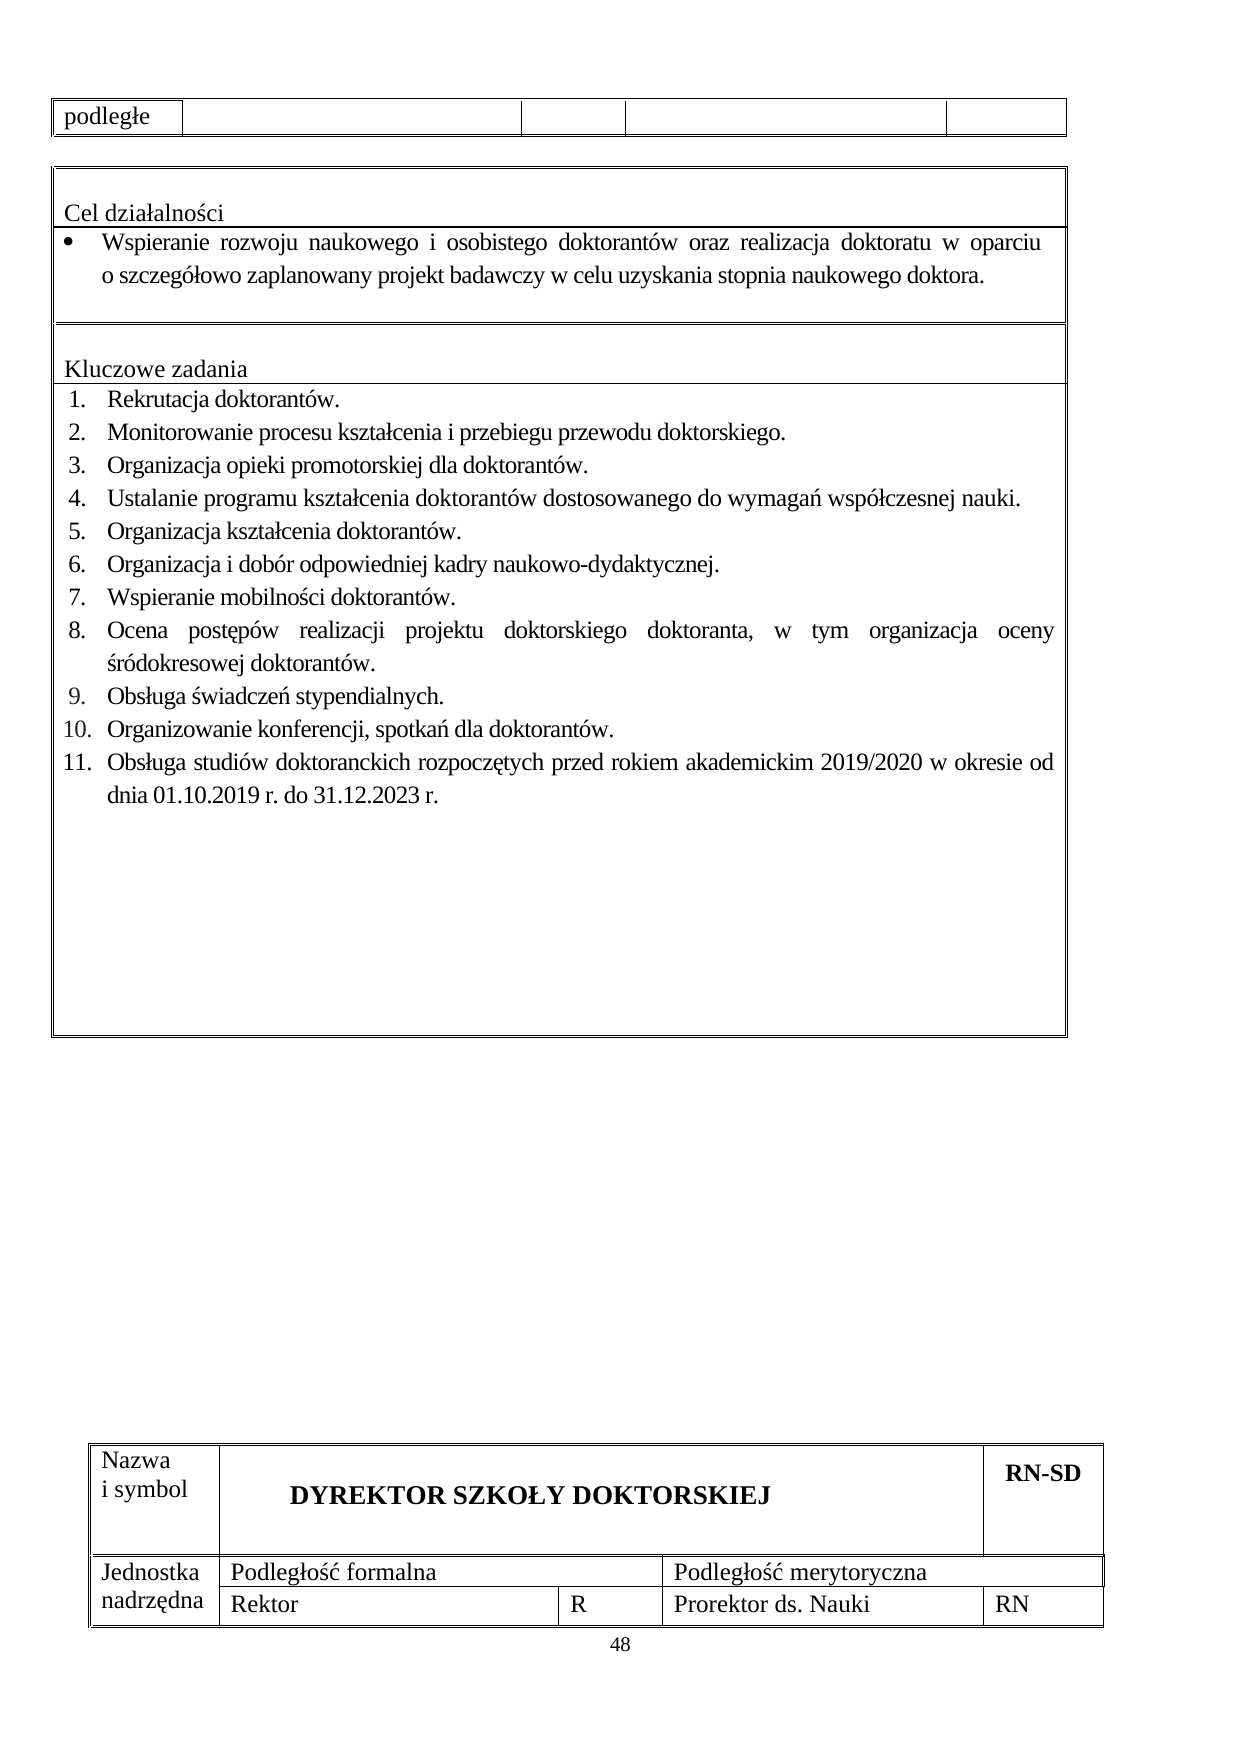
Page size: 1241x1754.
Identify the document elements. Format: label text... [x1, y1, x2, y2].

table_cell Jednostki podległe [54, 101, 182, 134]
table_header DYREKTOR SZKOŁY DOKTORSKIEJ [220, 1446, 983, 1554]
table_cell Rektor [220, 1587, 558, 1625]
table_cell [182, 99, 522, 134]
table_cell Wspieranie rozwoju naukowego i osobistego doktorantów oraz realizacja doktoratu w oparciu o szczegółowo zaplanowany projekt badawczy w celu uzyskania stopnia naukowego doktora. [54, 228, 1065, 322]
table_cell Jednostka nadrzędna [91, 1554, 219, 1625]
table_cell Prorektor ds. Nauki [663, 1587, 983, 1625]
table_cell [625, 99, 946, 134]
table_cell [522, 99, 625, 134]
table_cell [946, 99, 1066, 134]
table_cell Kluczowe zadania [53, 322, 1066, 383]
table_cell Cel działalności [53, 166, 1065, 226]
table_cell Podległość formalna [220, 1557, 662, 1586]
table_header Nazwa i symbol [91, 1446, 219, 1554]
table_header RN-SD [984, 1446, 1103, 1554]
table_cell [53, 134, 1066, 166]
table_cell Rekrutacja doktorantów. Monitorowanie procesu kształcenia i przebiegu przewodu doktorskiego. Organizacja opieki promotorskiej dla doktorantów. Ustalanie programu kształcenia doktorantów dostosowanego do wymagań współczesnej nauki. Organizacja kształcenia doktorantów. Organizacja i dobór odpowiedniej kadry naukowo-dydaktycznej. Wspieranie mobilności doktorantów. Ocena postępów realizacji projektu doktorskiego doktoranta, w tym organizacja oceny śródokresowej doktorantów. Obsługa świadczeń stypendialnych. Organizowanie konferencji, spotkań dla doktorantów. Obsługa studiów doktoranckich rozpoczętych przed rokiem akademickim 2019/2020 w okresie od dnia 01.10.2019 r. do 31.12.2023 r. [54, 384, 1065, 1035]
table_cell Podległość merytoryczna [663, 1557, 1102, 1586]
table_cell R [559, 1587, 662, 1625]
table_cell RN [984, 1587, 1103, 1625]
